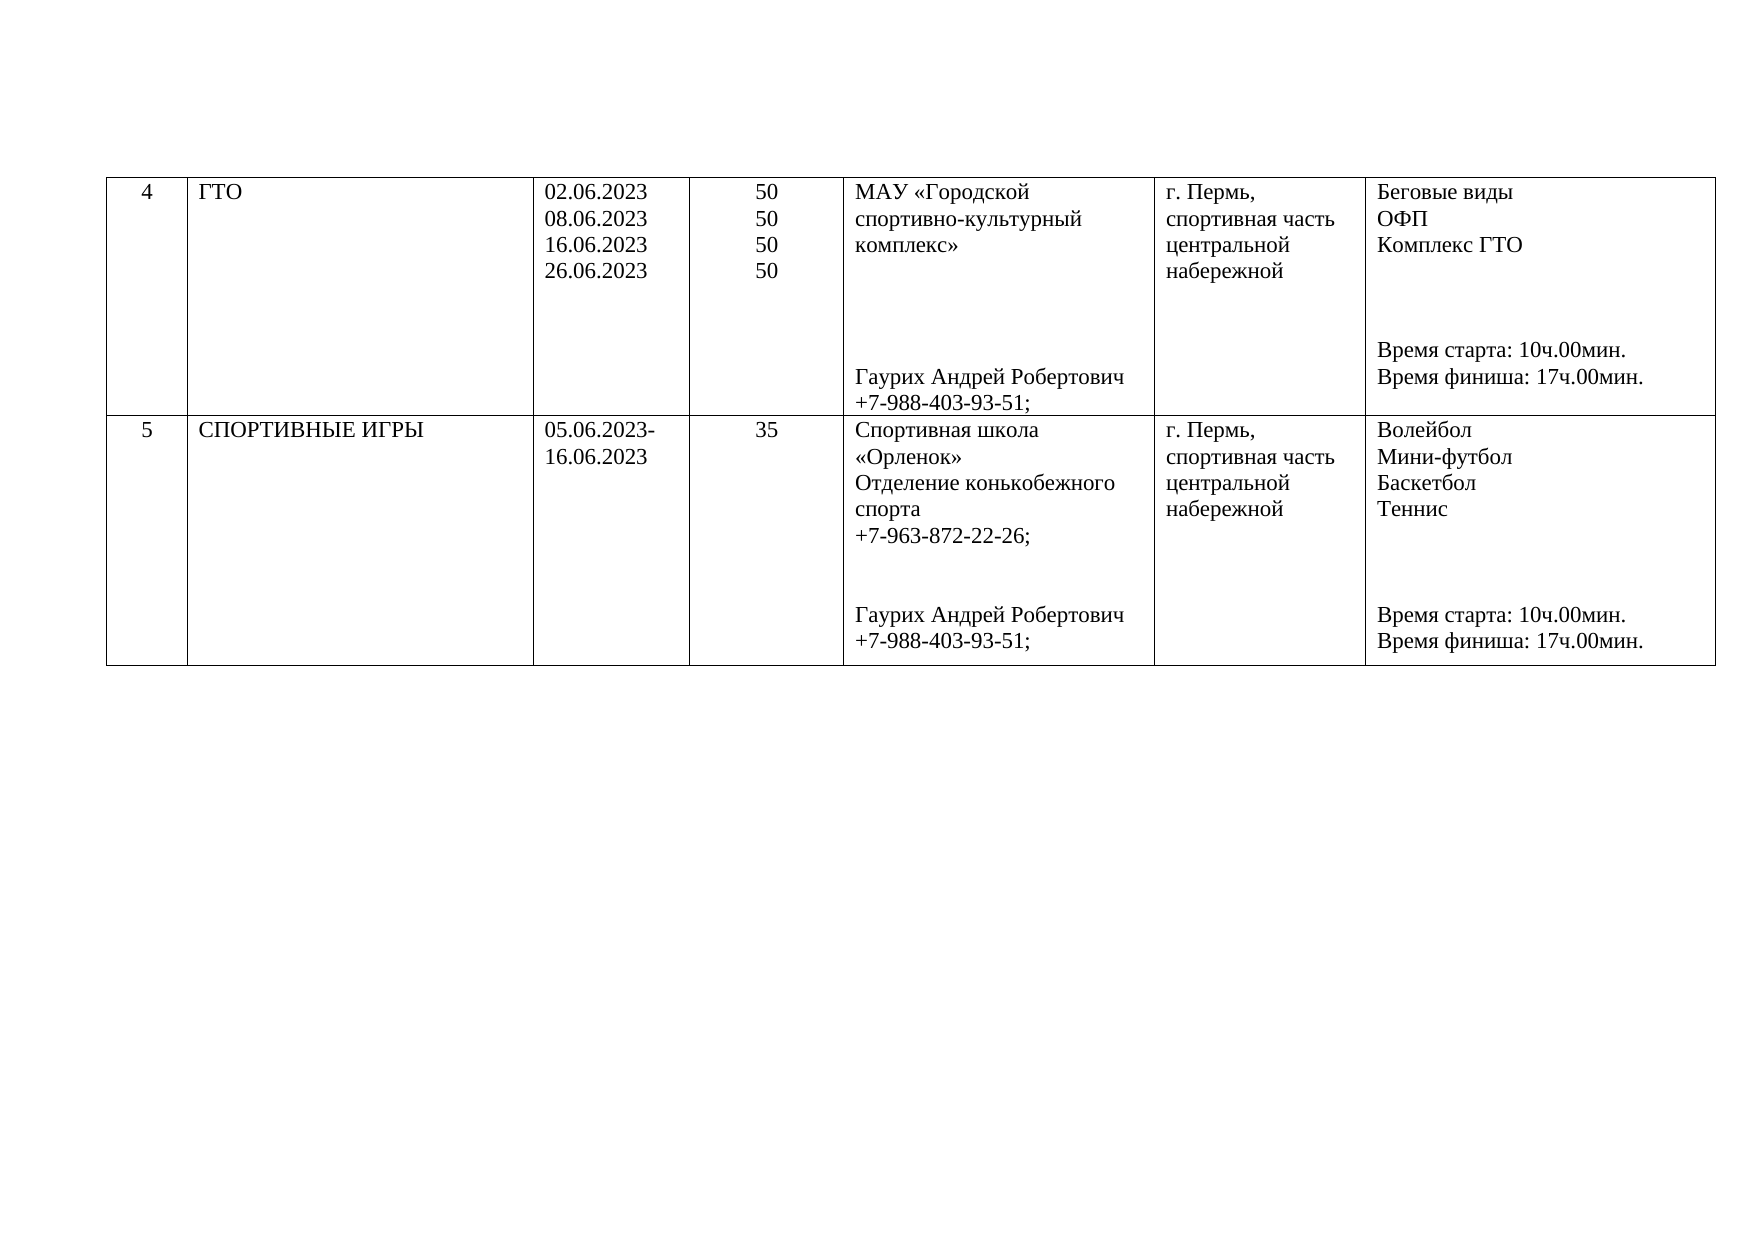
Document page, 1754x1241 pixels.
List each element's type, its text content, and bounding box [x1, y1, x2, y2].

table_cell Спортивная школа «Орленок» Отделение конькобежного спорта +7-963-872-22-26; Гаурих Андрей Робертович +7-988-403-93-51; [844, 416, 1154, 665]
table_cell 50 50 50 50 [690, 178, 843, 415]
table_cell г. Пермь, спортивная часть центральной набережной [1155, 416, 1365, 665]
table_cell 5 [107, 416, 187, 665]
table_cell Волейбол Мини-футбол Баскетбол Теннис Время старта: 10ч.00мин. Время финиша: 17ч.00мин. [1366, 416, 1715, 665]
table_cell 05.06.2023-16.06.2023 [534, 416, 689, 665]
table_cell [1155, 178, 1365, 415]
table_cell 35 [690, 416, 843, 665]
table_cell 02.06.2023 08.06.2023 16.06.2023 26.06.2023 [534, 178, 689, 415]
table_cell МАУ «Городской спортивно-культурный комплекс» Гаурих Андрей Робертович +7-988-403-93-51; [844, 178, 1154, 415]
table_cell ГТО [188, 178, 533, 415]
table_cell СПОРТИВНЫЕ ИГРЫ [188, 416, 533, 665]
table_cell 4 [107, 178, 187, 415]
table_cell Беговые виды ОФП Комплекс ГТО Время старта: 10ч.00мин. Время финиша: 17ч.00мин. [1366, 178, 1715, 415]
